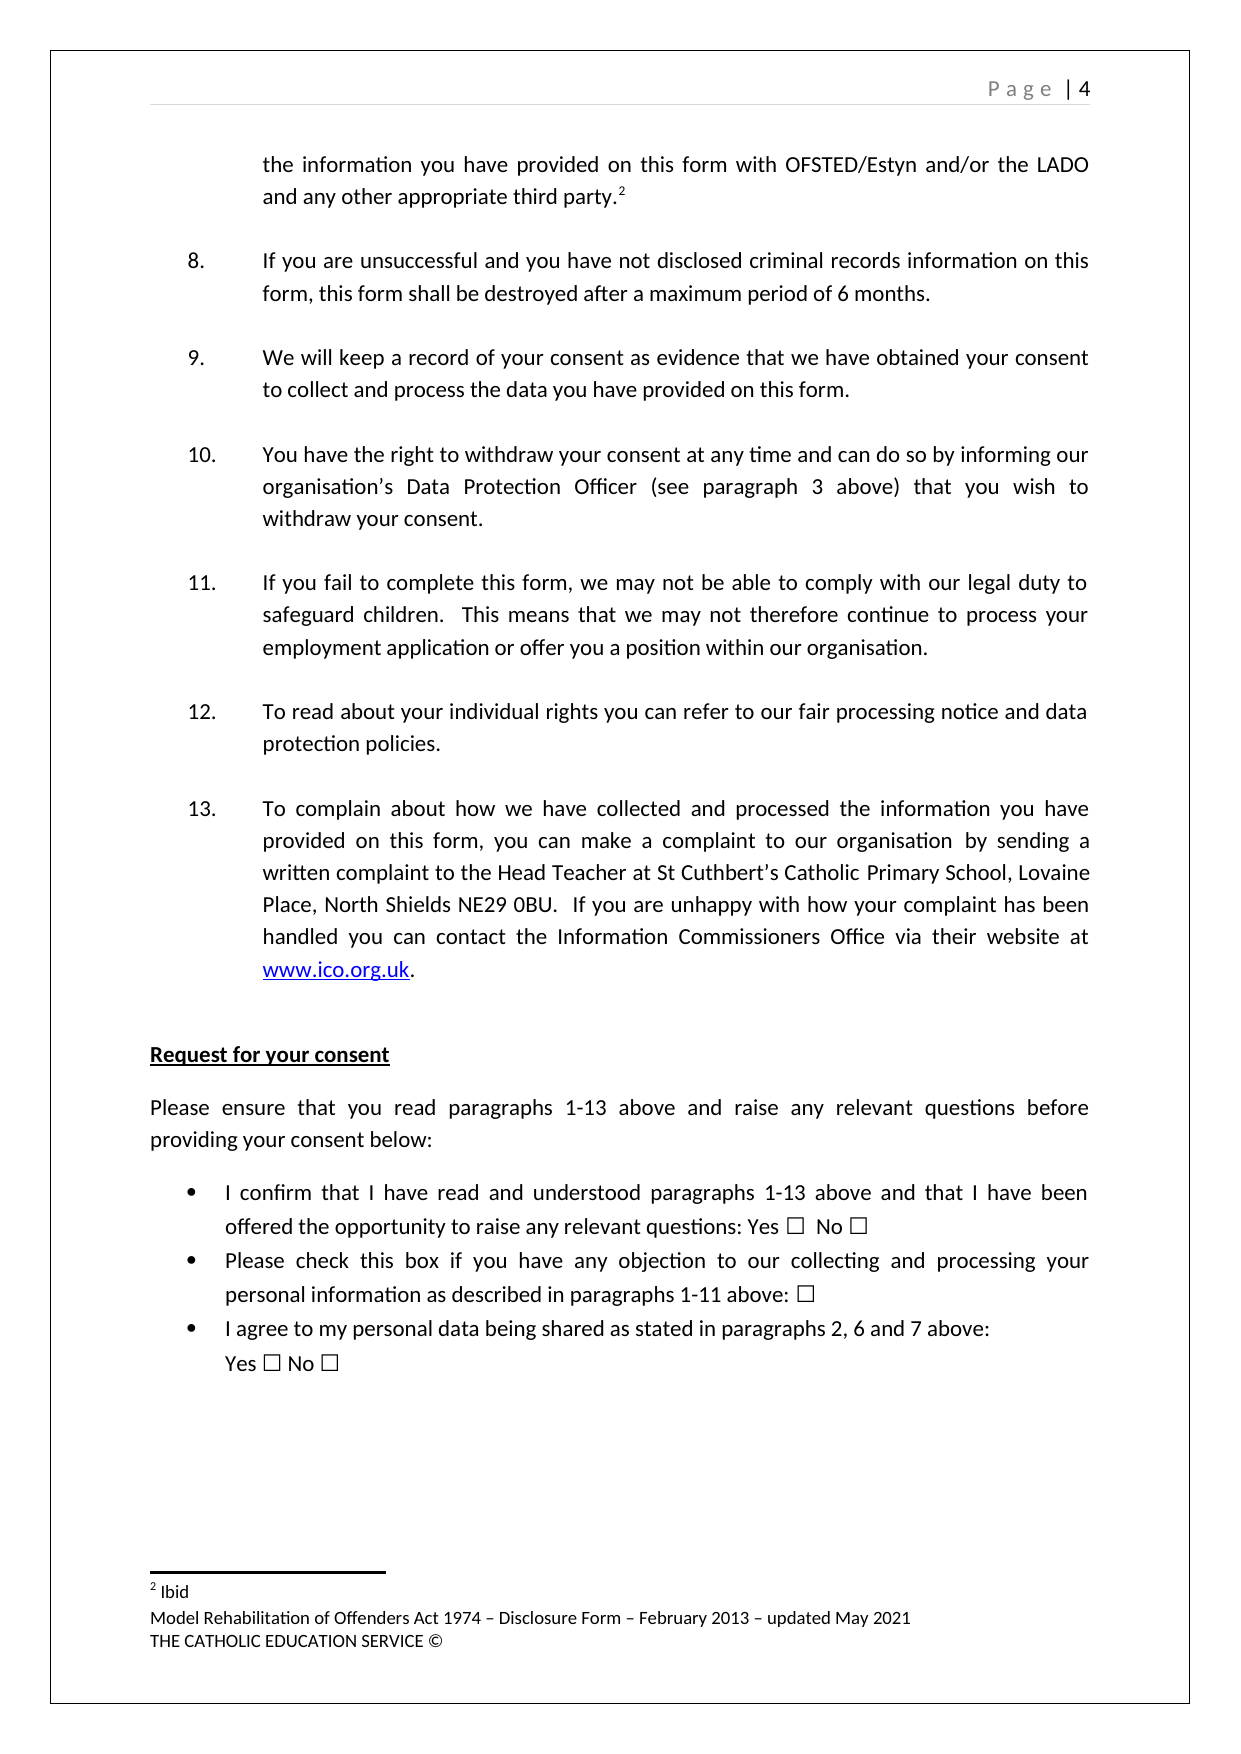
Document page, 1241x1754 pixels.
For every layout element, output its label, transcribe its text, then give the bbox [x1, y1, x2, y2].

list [187, 150, 1090, 210]
list I confirm that I have read and understood paragraphs 1-13 above and that I have been offered the opportunity to raise any relevant questions: Yes No [187, 1178, 1090, 1242]
text Please ensure that you read paragraphs 1-13 above and raise any relevant questions before providing your consent below: [150, 1093, 1090, 1153]
list I agree to my personal data being shared as stated in paragraphs 2, 6 and 7 above: [187, 1314, 1090, 1342]
list You have the right to withdraw your consent at any time and can do so by informing our organisation’s Data Protection Officer (see paragraph 3 above) that you wish to withdraw your consent. [187, 440, 1090, 532]
list Yes No [225, 1347, 1090, 1378]
list To read about your individual rights you can refer to our fair processing notice and data protection policies. [187, 697, 1090, 757]
list We will keep a record of your consent as evidence that we have obtained your consent to collect and process the data you have provided on this form. [187, 343, 1090, 403]
list If you are unsuccessful and you have not disclosed criminal records information on this form, this form shall be destroyed after a maximum period of 6 months. [187, 247, 1090, 307]
text Request for your consent [150, 1040, 1090, 1068]
list Please check this box if you have any objection to our collecting and processing your personal information as described in paragraphs 1-11 above: [187, 1246, 1090, 1310]
list If you fail to complete this form, we may not be able to comply with our legal duty to safeguard children. This means that we may not therefore continue to process your employment application or offer you a position within our organisation. [187, 568, 1090, 661]
list To complain about how we have collected and processed the information you have provided on this form, you can make a complaint to our organisation by sending a written complaint to the Head Teacher at St Cuthbert’s Catholic Primary School, Lovaine Place, North Shields NE29 0BU. If you are unhappy with how your complaint has been handled you can contact the Information Commissioners Office via their website at www.ico.org.uk. [187, 794, 1090, 983]
